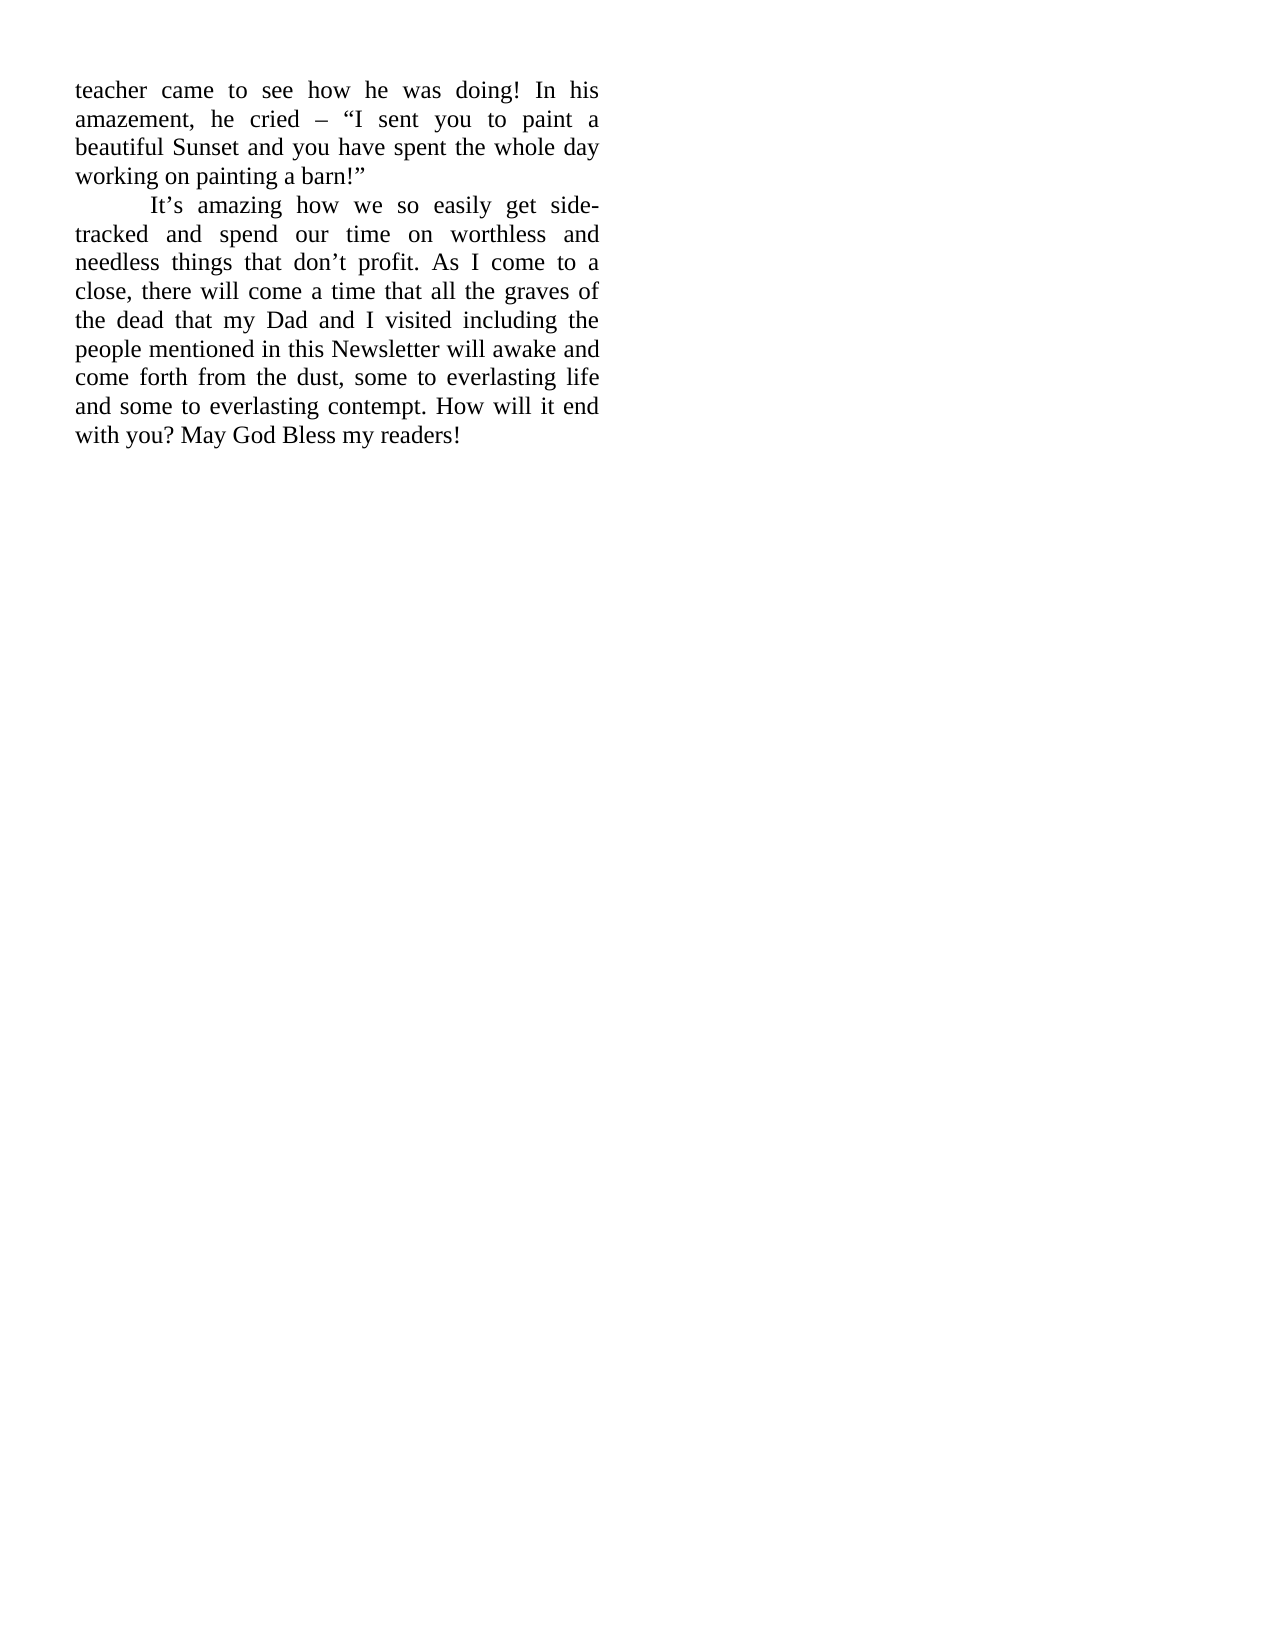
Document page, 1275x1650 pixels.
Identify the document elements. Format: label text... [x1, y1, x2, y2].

text It’s amazing how we so easily get side-tracked and spend our time on worthless and needless things that don’t profit. As I come to a close, there will come a time that all the graves of the dead that my Dad and I visited including the people mentioned in this Newsletter will awake and come forth from the dust, some to everlasting life and some to everlasting contempt. How will it end with you? May God Bless my readers! [75, 190, 600, 449]
